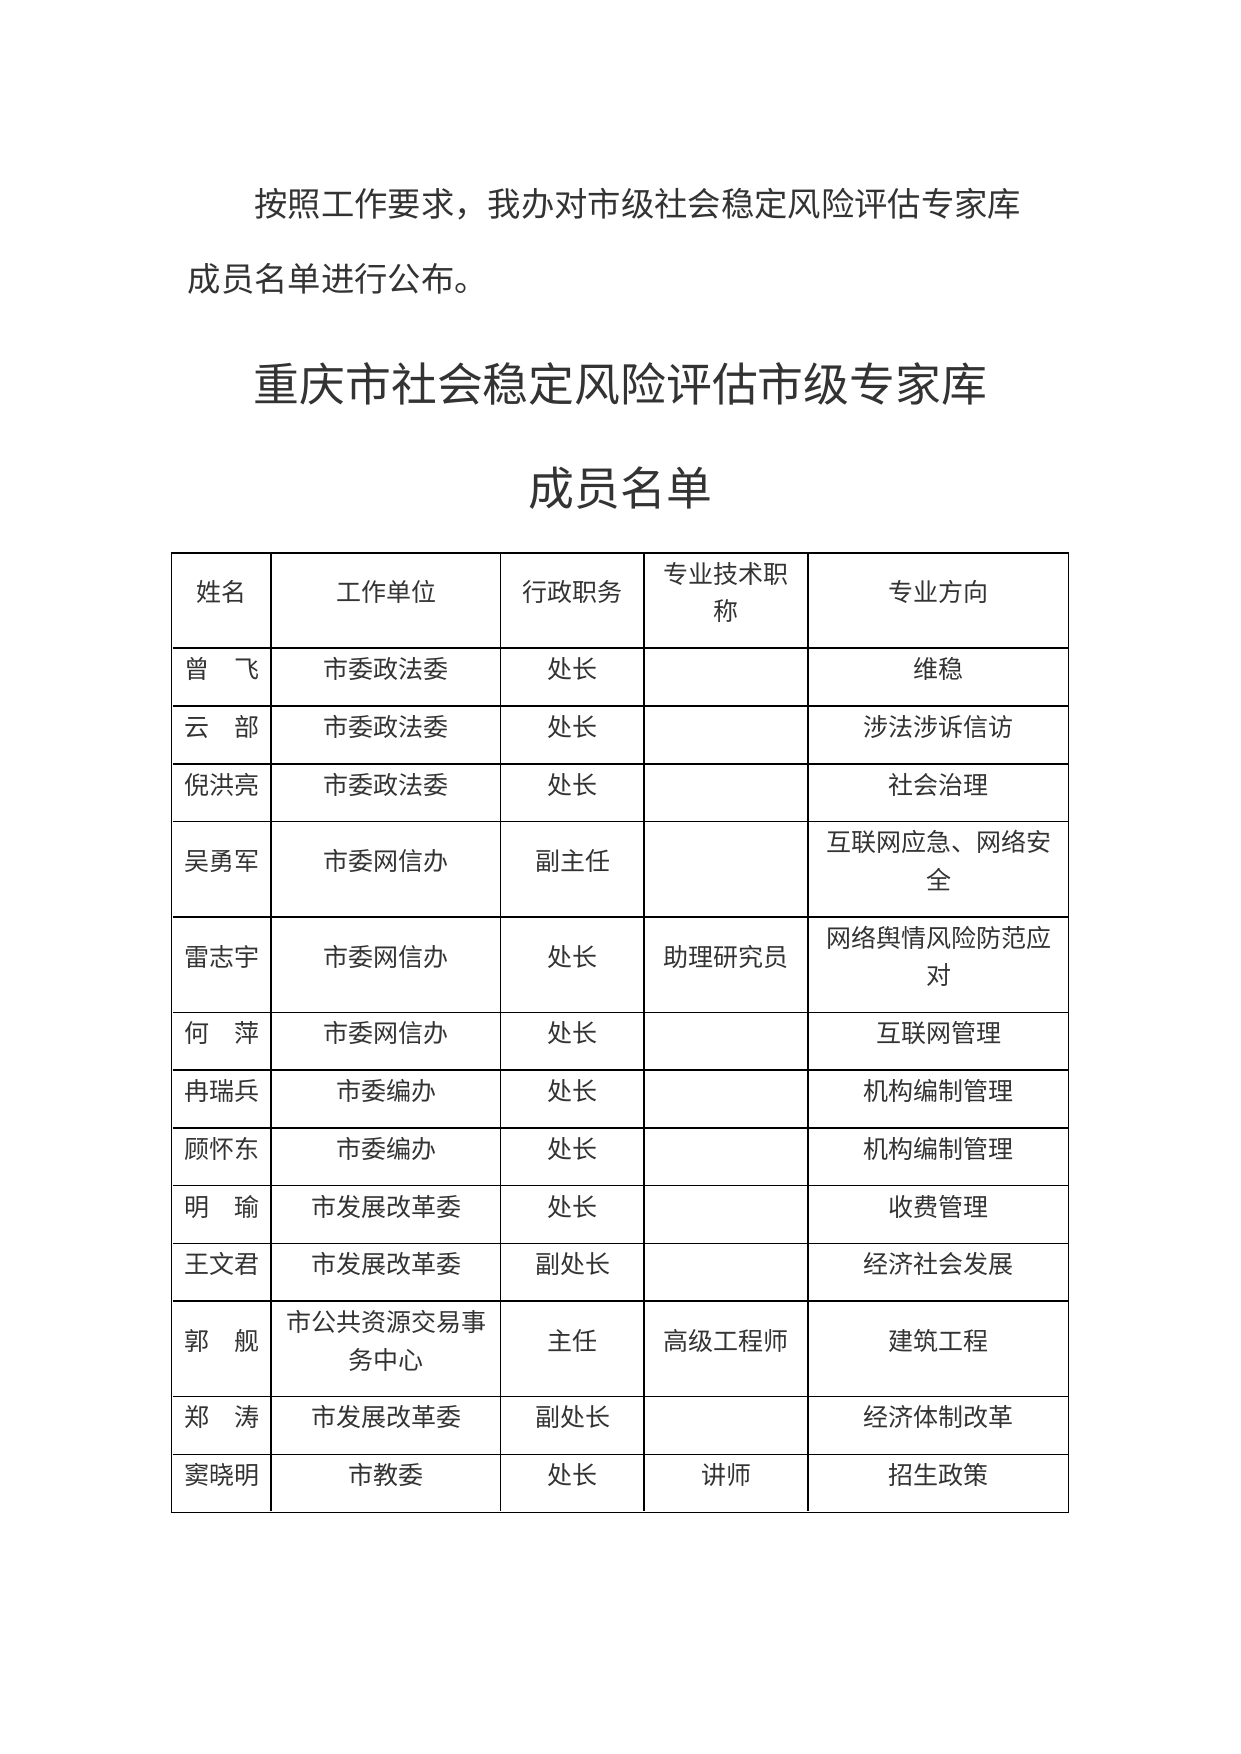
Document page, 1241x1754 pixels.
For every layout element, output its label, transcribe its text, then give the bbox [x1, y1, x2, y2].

table_cell 郭 舰 [172, 1301, 270, 1396]
text 重庆市社会稳定风险评估市级专家库 [187, 344, 1053, 419]
table_cell 处长 [501, 918, 643, 1011]
table_cell 明 瑜 [172, 1186, 270, 1243]
table_cell 雷志宇 [172, 917, 270, 1011]
table_cell 处长 [501, 649, 643, 705]
table_cell 处长 [501, 765, 643, 821]
text 按照工作要求，我办对市级社会稳定风险评估专家库成员名单进行公布。 [187, 164, 1053, 314]
table_cell 窦晓明 [172, 1455, 270, 1511]
table_cell 经济体制改革 [809, 1397, 1068, 1453]
table_cell 主任 [501, 1302, 643, 1396]
table_cell [645, 1397, 807, 1453]
table_cell [645, 649, 807, 705]
table_cell 吴勇军 [172, 822, 270, 916]
table_cell 市发展改革委 [272, 1186, 500, 1243]
text 成员名单 [187, 448, 1053, 523]
table_cell 处长 [501, 1071, 643, 1127]
table_cell 网络舆情风险防范应对 [809, 918, 1068, 1011]
table_cell 互联网应急、网络安全 [809, 822, 1068, 916]
table_cell 经济社会发展 [809, 1244, 1068, 1300]
table_cell 助理研究员 [645, 918, 807, 1011]
table_cell 倪洪亮 [172, 764, 270, 821]
table_cell 市教委 [272, 1455, 500, 1511]
table_cell [645, 1013, 807, 1069]
table_cell 讲师 [645, 1455, 807, 1511]
table_cell 市委网信办 [272, 1013, 500, 1069]
table_cell 市委网信办 [272, 918, 500, 1011]
table_cell [645, 765, 807, 821]
table_cell 处长 [501, 1129, 643, 1185]
table_cell 副处长 [501, 1244, 643, 1300]
table_cell 副处长 [501, 1397, 643, 1453]
table_cell [645, 1071, 807, 1127]
table_cell 处长 [501, 1186, 643, 1243]
table_cell 王文君 [172, 1244, 270, 1300]
table_cell 市委政法委 [272, 765, 500, 821]
table_header 专业技术职称 [645, 554, 807, 647]
table_cell 冉瑞兵 [172, 1070, 270, 1127]
table_cell 处长 [501, 1455, 643, 1511]
table_cell 云 部 [172, 706, 270, 763]
table_cell 郑 涛 [172, 1397, 270, 1453]
table_cell 建筑工程 [809, 1302, 1068, 1396]
table_cell [645, 822, 807, 916]
table_cell 机构编制管理 [809, 1071, 1068, 1127]
table_cell 副主任 [501, 822, 643, 916]
table_cell 何 萍 [172, 1013, 270, 1069]
table_cell [645, 1244, 807, 1300]
table_cell 市委网信办 [272, 822, 500, 916]
table_cell [645, 1129, 807, 1185]
table_cell 曾 飞 [172, 648, 270, 705]
table_cell 顾怀东 [172, 1128, 270, 1185]
table_header 工作单位 [272, 554, 500, 647]
table_cell 社会治理 [809, 765, 1068, 821]
table_cell 机构编制管理 [809, 1129, 1068, 1185]
table_cell 互联网管理 [809, 1013, 1068, 1069]
table_header 姓名 [172, 554, 270, 647]
table_cell 处长 [501, 1013, 643, 1069]
table_cell 处长 [501, 707, 643, 763]
table_cell 招生政策 [809, 1455, 1068, 1511]
table_cell 市公共资源交易事务中心 [272, 1302, 500, 1396]
table_header 专业方向 [809, 554, 1068, 647]
table_header 行政职务 [501, 554, 643, 647]
table_cell 市委编办 [272, 1071, 500, 1127]
table_cell [645, 1186, 807, 1243]
table_cell 市委编办 [272, 1129, 500, 1185]
table_cell 涉法涉诉信访 [809, 707, 1068, 763]
table_cell 维稳 [809, 649, 1068, 705]
table_cell 收费管理 [809, 1186, 1068, 1243]
table_cell 市发展改革委 [272, 1397, 500, 1453]
table_cell 市委政法委 [272, 707, 500, 763]
table_cell 高级工程师 [645, 1302, 807, 1396]
table_cell [645, 707, 807, 763]
table_cell 市委政法委 [272, 649, 500, 705]
table_cell 市发展改革委 [272, 1244, 500, 1300]
